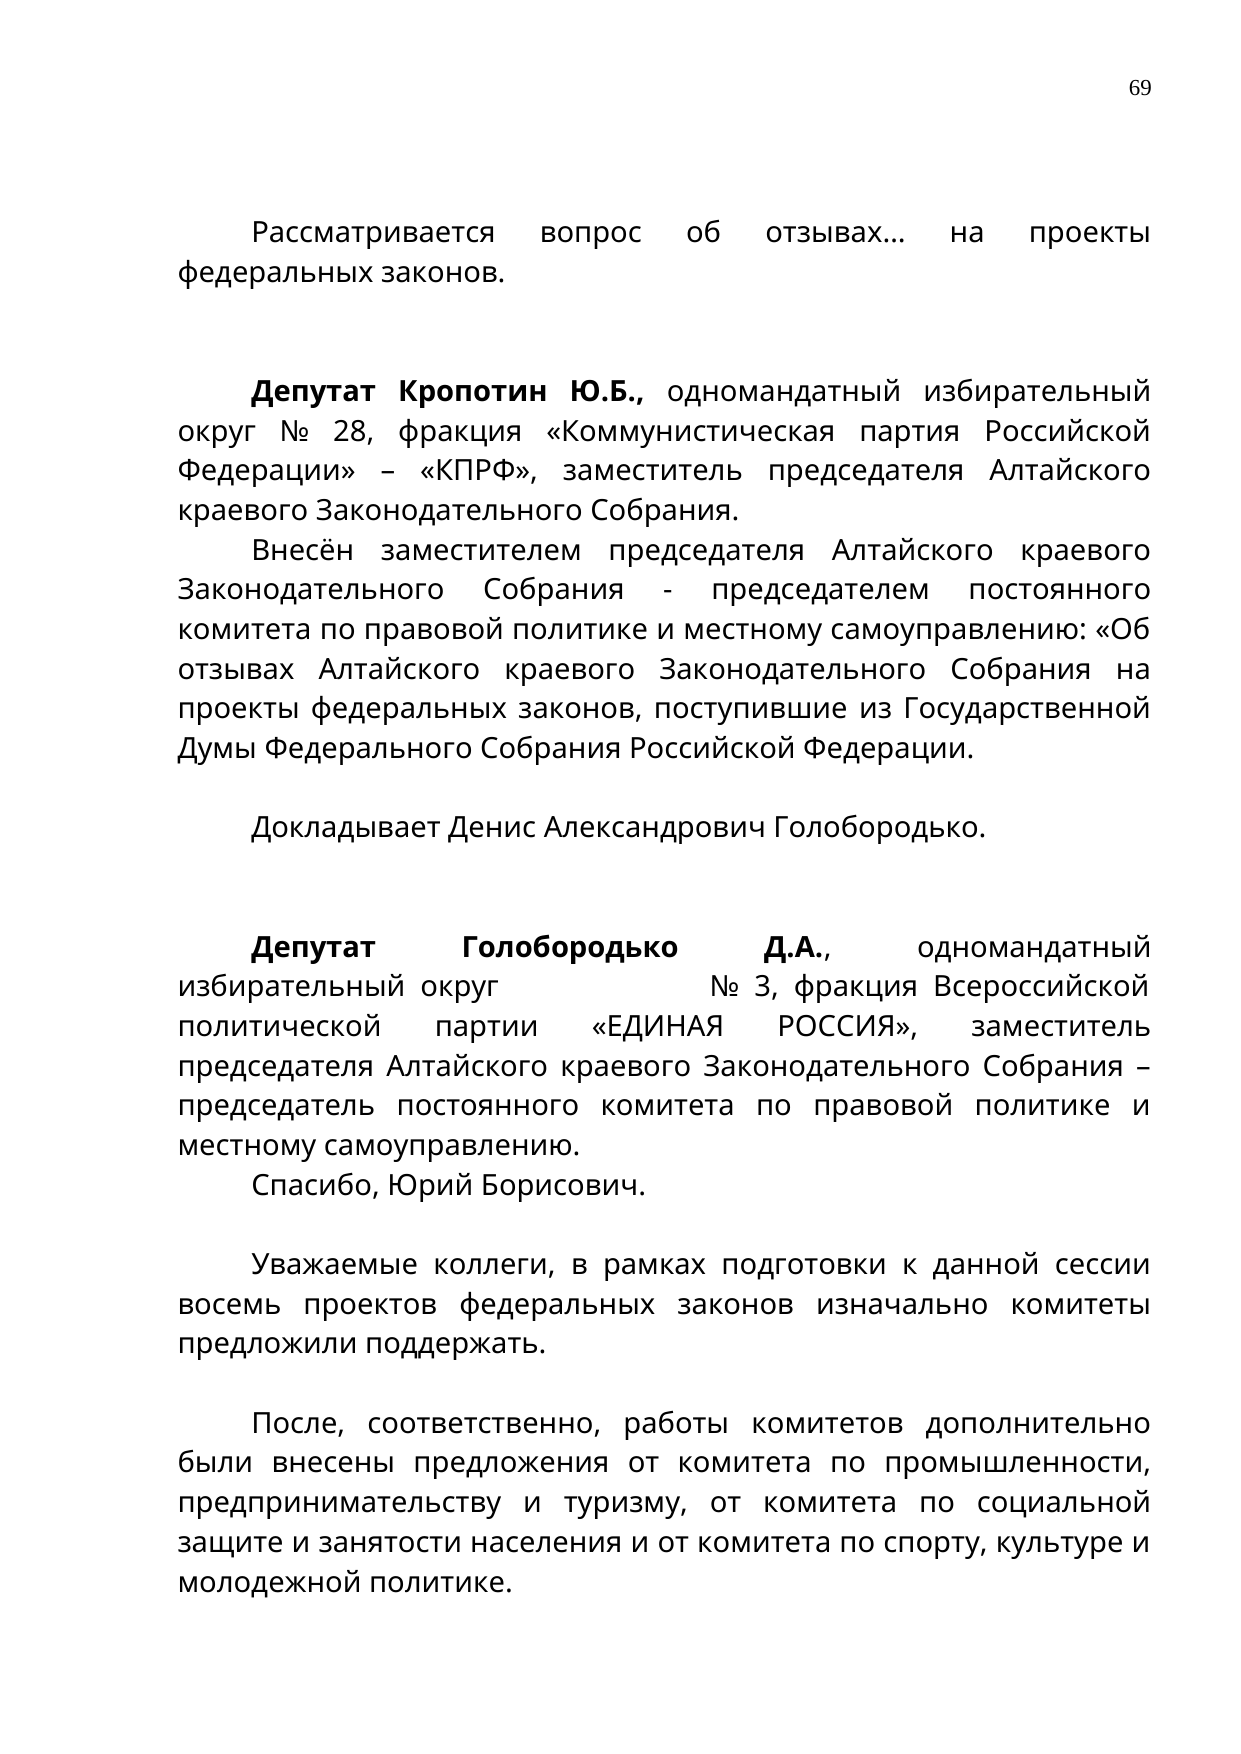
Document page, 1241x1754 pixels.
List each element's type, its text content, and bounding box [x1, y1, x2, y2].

text Спасибо, Юрий Борисович. [177, 1164, 1152, 1204]
text Докладывает Денис Александрович Голобородько. [177, 807, 1152, 846]
text Депутат Голобородько Д.А., одномандатный избирательный округ № 3, фракция Всероссийской политической партии «ЕДИНАЯ РОССИЯ», заместитель председателя Алтайского краевого Законодательного Собрания – председатель постоянного комитета по правовой политике и местному самоуправлению. [177, 926, 1152, 1164]
text Рассматривается вопрос об отзывах… на проекты федеральных законов. [177, 211, 1152, 291]
text Внесён заместителем председателя Алтайского краевого Законодательного Собрания - председателем постоянного комитета по правовой политике и местному самоуправлению: «Об отзывах Алтайского краевого Законодательного Собрания на проекты федеральных законов, поступившие из Государственной Думы Федерального Собрания Российской Федерации. [177, 529, 1152, 767]
text Уважаемые коллеги, в рамках подготовки к данной сессии восемь проектов федеральных законов изначально комитеты предложили поддержать. [177, 1243, 1152, 1362]
text Депутат Кропотин Ю.Б., одномандатный избирательный округ № 28, фракция «Коммунистическая партия Российской Федерации» – «КПРФ», заместитель председателя Алтайского краевого Законодательного Собрания. [177, 370, 1152, 529]
text После, соответственно, работы комитетов дополнительно были внесены предложения от комитета по промышленности, предпринимательству и туризму, от комитета по социальной защите и занятости населения и от комитета по спорту, культуре и молодежной политике. [177, 1402, 1152, 1601]
